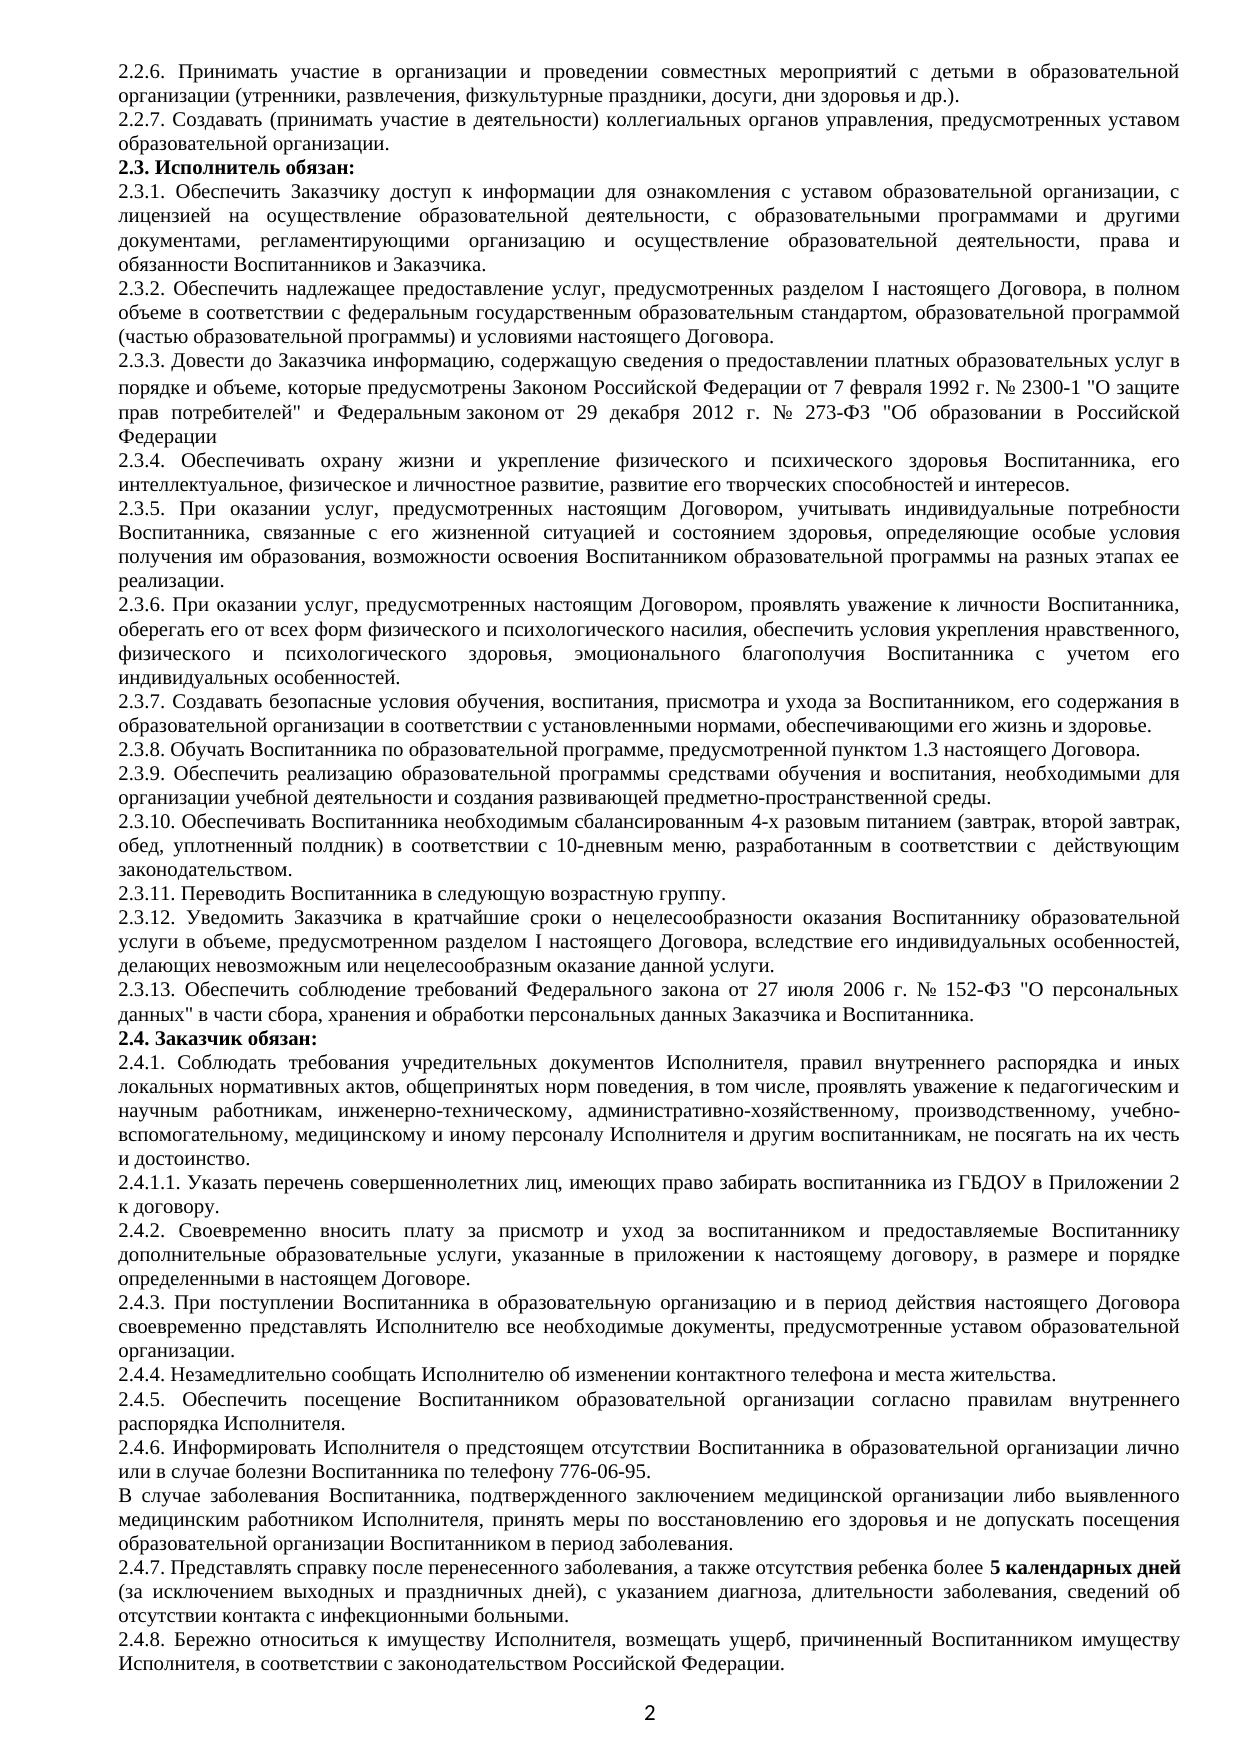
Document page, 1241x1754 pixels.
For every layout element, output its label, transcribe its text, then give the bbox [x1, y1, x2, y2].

text 2.3.6. При оказании услуг, предусмотренных настоящим Договором, проявлять уважение к личности Воспитанника, оберегать его от всех форм физического и психологического насилия, обеспечить условия укрепления нравственного, физического и психологического здоровья, эмоционального благополучия Воспитанника с учетом его индивидуальных особенностей. [118, 592, 1181, 689]
text 2.3.10. Обеспечивать Воспитанника необходимым сбалансированным 4-х разовым питанием (завтрак, второй завтрак, обед, уплотненный полдник) в соответствии с 10-дневным меню, разработанным в соответствии с действующим законодательством. [118, 809, 1181, 881]
text 2.4. Заказчик обязан: [118, 1026, 1181, 1049]
text 2.3.12. Уведомить Заказчика в кратчайшие сроки о нецелесообразности оказания Воспитаннику образовательной услуги в объеме, предусмотренном разделом I настоящего Договора, вследствие его индивидуальных особенностей, делающих невозможным или нецелесообразным оказание данной услуги. [118, 905, 1181, 977]
text 2.3.2. Обеспечить надлежащее предоставление услуг, предусмотренных разделом I настоящего Договора, в полном объеме в соответствии с федеральным государственным образовательным стандартом, образовательной программой (частью образовательной программы) и условиями настоящего Договора. [118, 276, 1181, 348]
text 2.4.4. Незамедлительно сообщать Исполнителю об изменении контактного телефона и места жительства. [118, 1362, 1181, 1386]
text 2.4.1. Соблюдать требования учредительных документов Исполнителя, правил внутреннего распорядка и иных локальных нормативных актов, общепринятых норм поведения, в том числе, проявлять уважение к педагогическим и научным работникам, инженерно-техническому, административно-хозяйственному, производственному, учебно-вспомогательному, медицинскому и иному персоналу Исполнителя и другим воспитанникам, не посягать на их честь и достоинство. [118, 1049, 1181, 1170]
text 2.4.1.1. Указать перечень совершеннолетних лиц, имеющих право забирать воспитанника из ГБДОУ в Приложении 2 к договору. [118, 1170, 1181, 1218]
text 2.3.13. Обеспечить соблюдение требований Федерального закона от 27 июля 2006 г. № 152-ФЗ "О персональных данных" в части сбора, хранения и обработки персональных данных Заказчика и Воспитанника. [118, 977, 1181, 1026]
text 2.3.3. Довести до Заказчика информацию, содержащую сведения о предоставлении платных образовательных услуг в порядке и объеме, которые предусмотрены Законом Российской Федерации от 7 февраля 1992 г. № 2300-1 "О защите прав потребителей" и Федеральным законом от 29 декабря 2012 г. № 273-ФЗ "Об образовании в Российской Федерации [118, 348, 1181, 448]
text 2.3.4. Обеспечивать охрану жизни и укрепление физического и психического здоровья Воспитанника, его интеллектуальное, физическое и личностное развитие, развитие его творческих способностей и интересов. [118, 448, 1181, 496]
text 2.2.6. Принимать участие в организации и проведении совместных мероприятий с детьми в образовательной организации (утренники, развлечения, физкультурные праздники, досуги, дни здоровья и др.). [118, 59, 1181, 107]
text 2.3. Исполнитель обязан: [118, 155, 1181, 179]
text 2.4.5. Обеспечить посещение Воспитанником образовательной организации согласно правилам внутреннего распорядка Исполнителя. [118, 1386, 1181, 1434]
text 2.3.1. Обеспечить Заказчику доступ к информации для ознакомления с уставом образовательной организации, с лицензией на осуществление образовательной деятельности, с образовательными программами и другими документами, регламентирующими организацию и осуществление образовательной деятельности, права и обязанности Воспитанников и Заказчика. [118, 179, 1181, 276]
text 2.4.7. Представлять справку после перенесенного заболевания, а также отсутствия ребенка более 5 календарных дней (за исключением выходных и праздничных дней), с указанием диагноза, длительности заболевания, сведений об отсутствии контакта с инфекционными больными. [118, 1555, 1181, 1627]
text 2.4.2. Своевременно вносить плату за присмотр и уход за воспитанником и предоставляемые Воспитаннику дополнительные образовательные услуги, указанные в приложении к настоящему договору, в размере и порядке определенными в настоящем Договоре. [118, 1218, 1181, 1290]
text 2.3.9. Обеспечить реализацию образовательной программы средствами обучения и воспитания, необходимыми для организации учебной деятельности и создания развивающей предметно-пространственной среды. [118, 761, 1181, 809]
text 2.3.8. Обучать Воспитанника по образовательной программе, предусмотренной пунктом 1.3 настоящего Договора. [118, 737, 1181, 761]
text 2.4.8. Бережно относиться к имуществу Исполнителя, возмещать ущерб, причиненный Воспитанником имуществу Исполнителя, в соответствии с законодательством Российской Федерации. [118, 1627, 1181, 1675]
text 2.3.5. При оказании услуг, предусмотренных настоящим Договором, учитывать индивидуальные потребности Воспитанника, связанные с его жизненной ситуацией и состоянием здоровья, определяющие особые условия получения им образования, возможности освоения Воспитанником образовательной программы на разных этапах ее реализации. [118, 496, 1181, 592]
text 2.4.3. При поступлении Воспитанника в образовательную организацию и в период действия настоящего Договора своевременно представлять Исполнителю все необходимые документы, предусмотренные уставом образовательной организации. [118, 1290, 1181, 1362]
text 2.2.7. Создавать (принимать участие в деятельности) коллегиальных органов управления, предусмотренных уставом образовательной организации. [118, 107, 1181, 155]
text 2.3.11. Переводить Воспитанника в следующую возрастную группу. [118, 881, 1181, 905]
text 2.3.7. Создавать безопасные условия обучения, воспитания, присмотра и ухода за Воспитанником, его содержания в образовательной организации в соответствии с установленными нормами, обеспечивающими его жизнь и здоровье. [118, 689, 1181, 737]
text 2.4.6. Информировать Исполнителя о предстоящем отсутствии Воспитанника в образовательной организации лично или в случае болезни Воспитанника по телефону 776-06-95. [118, 1434, 1181, 1483]
text В случае заболевания Воспитанника, подтвержденного заключением медицинской организации либо выявленного медицинским работником Исполнителя, принять меры по восстановлению его здоровья и не допускать посещения образовательной организации Воспитанником в период заболевания. [118, 1483, 1181, 1555]
